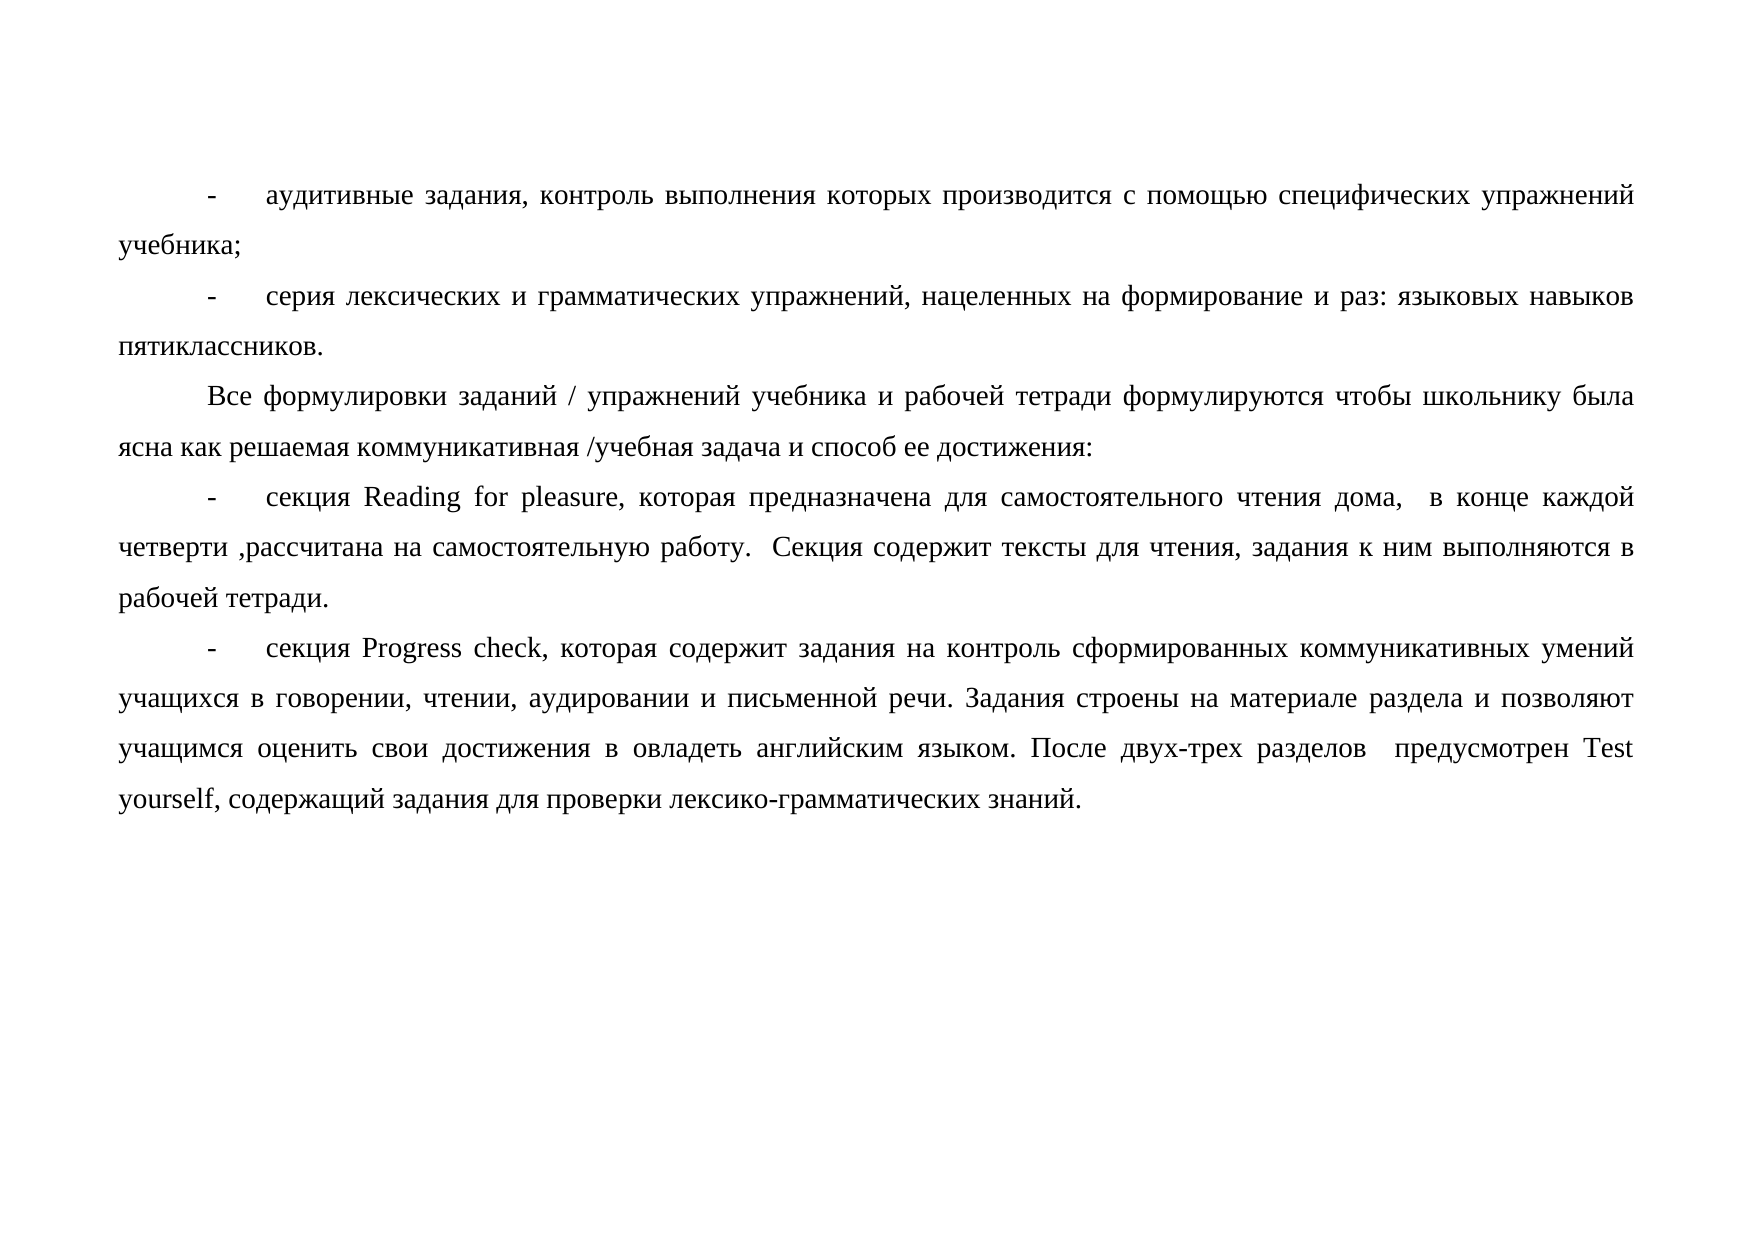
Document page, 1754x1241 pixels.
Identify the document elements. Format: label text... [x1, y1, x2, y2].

text - серия лексических и грамматических упражнений, нацеленных на формирование и раз: языковых навыков пятиклассников. [118, 278, 1636, 362]
text - секция Reading for pleasure, которая предназначена для самостоятельного чтения дома, в конце каждой четверти ,рассчитана на самостоятельную работу. Секция содержит тексты для чтения, задания к ним выполняются в рабочей тетради. [118, 479, 1636, 613]
text - аудитивные задания, контроль выполнения которых производится с помощью специфических упражнений учебника; [118, 177, 1636, 261]
text Все формулировки заданий / упражнений учебника и рабочей тетради формулируются чтобы школьнику была ясна как решаемая коммуникативная /учебная задача и способ ее достижения: [118, 378, 1636, 462]
text - секция Progress check, которая содержит задания на контроль сформированных коммуникативных умений учащихся в говорении, чтении, аудировании и письменной речи. Задания строены на материале раздела и позволяют учащимся оценить свои достижения в овладеть английским языком. После двух-трех разделов предусмотрен Test yourself, содержащий задания для проверки лексико-грамматических знаний. [118, 630, 1636, 814]
